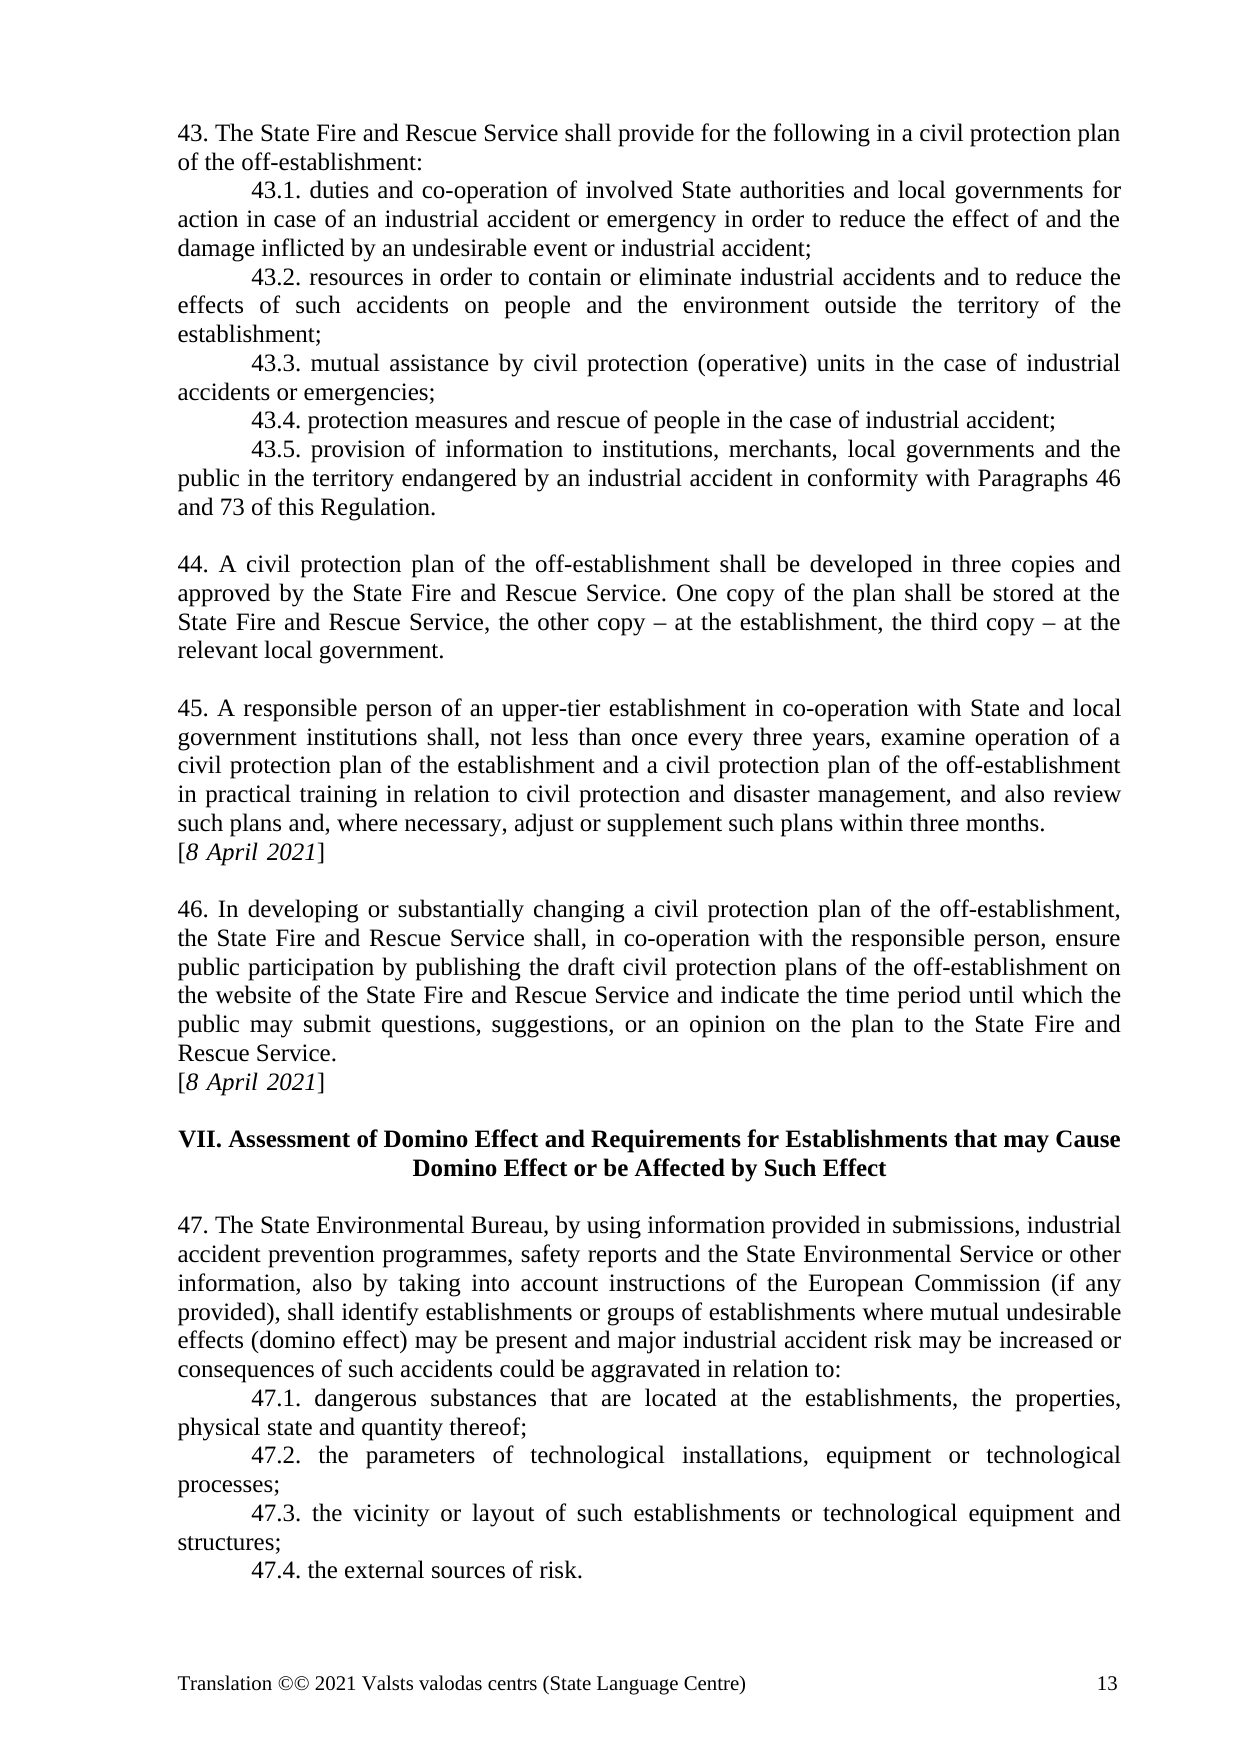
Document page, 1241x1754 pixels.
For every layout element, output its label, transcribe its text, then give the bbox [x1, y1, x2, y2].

text 45. A responsible person of an upper-tier establishment in co-operation with State and local government institutions shall, not less than once every three years, examine operation of a civil protection plan of the establishment and a civil protection plan of the off-establishment in practical training in relation to civil protection and disaster management, and also review such plans and, where necessary, adjust or supplement such plans within three months. [177, 693, 1122, 837]
text 43.4. protection measures and rescue of people in the case of industrial accident; [177, 406, 1122, 434]
text 43.1. duties and co-operation of involved State authorities and local governments for action in case of an industrial accident or emergency in order to reduce the effect of and the damage inflicted by an undesirable event or industrial accident; [177, 176, 1122, 262]
text 47.4. the external sources of risk. [177, 1556, 1122, 1584]
text VII. Assessment of Domino Effect and Requirements for Establishments that may Cause Domino Effect or be Affected by Such Effect [177, 1124, 1122, 1182]
text [8 April 2021] [177, 837, 1122, 866]
text 43.5. provision of information to institutions, merchants, local governments and the public in the territory endangered by an industrial accident in conformity with Paragraphs 46 and 73 of this Regulation. [177, 434, 1122, 521]
text 44. A civil protection plan of the off-establishment shall be developed in three copies and approved by the State Fire and Rescue Service. One copy of the plan shall be stored at the State Fire and Rescue Service, the other copy – at the establishment, the third copy – at the relevant local government. [177, 549, 1122, 664]
text 47.3. the vicinity or layout of such establishments or technological equipment and structures; [177, 1498, 1122, 1556]
text 46. In developing or substantially changing a civil protection plan of the off-establishment, the State Fire and Rescue Service shall, in co-operation with the responsible person, ensure public participation by publishing the draft civil protection plans of the off-establishment on the website of the State Fire and Rescue Service and indicate the time period until which the public may submit questions, suggestions, or an opinion on the plan to the State Fire and Rescue Service. [177, 894, 1122, 1067]
text 47. The State Environmental Bureau, by using information provided in submissions, industrial accident prevention programmes, safety reports and the State Environmental Service or other information, also by taking into account instructions of the European Commission (if any provided), shall identify establishments or groups of establishments where mutual undesirable effects (domino effect) may be present and major industrial accident risk may be increased or consequences of such accidents could be aggravated in relation to: [177, 1211, 1122, 1383]
text 47.1. dangerous substances that are located at the establishments, the properties, physical state and quantity thereof; [177, 1383, 1122, 1441]
text 43.2. resources in order to contain or eliminate industrial accidents and to reduce the effects of such accidents on people and the environment outside the territory of the establishment; [177, 262, 1122, 348]
text 43.3. mutual assistance by civil protection (operative) units in the case of industrial accidents or emergencies; [177, 348, 1122, 406]
text 43. The State Fire and Rescue Service shall provide for the following in a civil protection plan of the off-establishment: [177, 118, 1122, 176]
text 47.2. the parameters of technological installations, equipment or technological processes; [177, 1441, 1122, 1498]
text [8 April 2021] [177, 1067, 1122, 1096]
